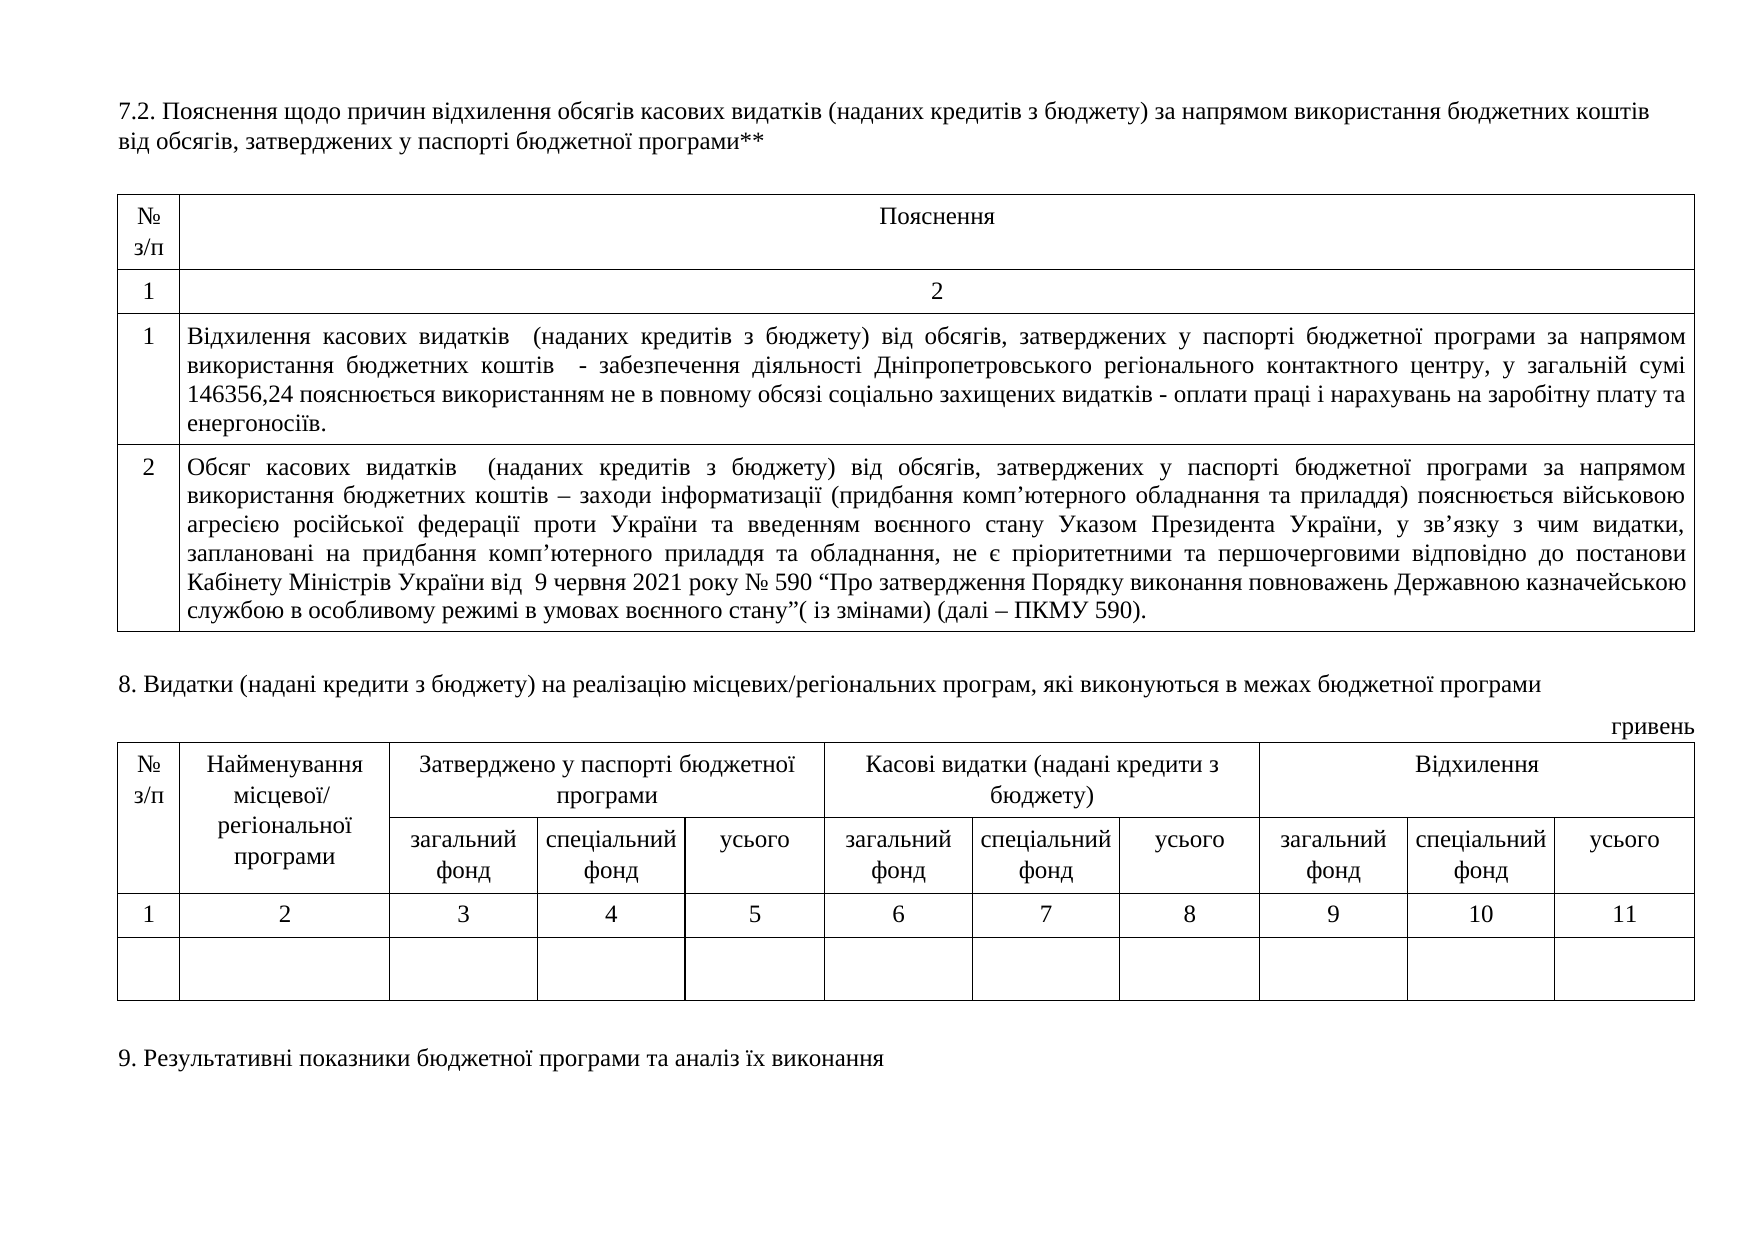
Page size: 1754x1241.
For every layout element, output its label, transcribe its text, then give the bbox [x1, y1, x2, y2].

table_header Касові видатки (надані кредити з бюджету) [825, 743, 1259, 817]
table_header № з/п [118, 743, 179, 892]
table_cell 11 [1555, 894, 1694, 937]
table_cell [390, 938, 537, 1000]
text 7.2. Пояснення щодо причин відхилення обсягів касових видатків (наданих кредитів з бюджету) за напрямом використання бюджетних коштів від обсягів, затверджених у паспорті бюджетної програми** [118, 96, 1695, 155]
table_cell загальний фонд [1260, 818, 1407, 892]
table_header Пояснення [180, 195, 1694, 269]
table_cell [538, 938, 684, 1000]
table_cell 2 [118, 445, 179, 631]
table_cell 1 [118, 894, 179, 937]
text 9. Результативні показники бюджетної програми та аналіз їх виконання [118, 1043, 1695, 1072]
table_cell 10 [1408, 894, 1554, 937]
table_cell спеціальний фонд [538, 818, 684, 892]
table_cell 2 [180, 894, 389, 937]
table_cell [1260, 938, 1407, 1000]
table_cell 3 [390, 894, 537, 937]
table_header Затверджено у паспорті бюджетної програми [390, 743, 824, 817]
table_cell [1408, 938, 1554, 1000]
table_cell [1120, 938, 1259, 1000]
table_cell загальний фонд [825, 818, 972, 892]
table_cell усього [1120, 818, 1259, 892]
table_cell 8 [1120, 894, 1259, 937]
table_cell Відхилення касових видатків (наданих кредитів з бюджету) від обсягів, затверджених у паспорті бюджетної програми за напрямом використання бюджетних коштів - забезпечення діяльності Дніпропетровського регіонального контактного центру, у загальній сумі 146356,24 пояснюється використанням не в повному обсязі соціально захищених видатків - оплати праці і нарахувань на заробітну плату та енергоносіїв. [180, 314, 1694, 443]
table_cell 2 [180, 270, 1694, 313]
table_cell [1555, 938, 1694, 1000]
table_header № з/п [118, 195, 179, 269]
table_cell [825, 938, 972, 1000]
table_cell усього [686, 818, 824, 892]
table_cell 4 [538, 894, 684, 937]
table_cell 7 [973, 894, 1119, 937]
table_header Відхилення [1260, 743, 1694, 817]
table_cell 1 [118, 314, 179, 443]
text гривень [118, 711, 1695, 740]
table_cell [686, 938, 824, 1000]
table_cell [973, 938, 1119, 1000]
table_cell спеціальний фонд [1408, 818, 1554, 892]
table_cell спеціальний фонд [973, 818, 1119, 892]
table_cell усього [1555, 818, 1694, 892]
table_cell [118, 938, 179, 1000]
text 8. Видатки (надані кредити з бюджету) на реалізацію місцевих/регіональних програм, які виконуються в межах бюджетної програми [118, 669, 1695, 698]
table_cell [180, 938, 389, 1000]
table_cell Обсяг касових видатків (наданих кредитів з бюджету) від обсягів, затверджених у паспорті бюджетної програми за напрямом використання бюджетних коштів – заходи інформатизації (придбання комп’ютерного обладнання та приладдя) пояснюється військовою агресією російської федерації проти України та введенням воєнного стану Указом Президента України, у зв’язку з чим видатки, заплановані на придбання комп’ютерного приладдя та обладнання, не є пріоритетними та першочерговими відповідно до постанови Кабінету Міністрів України від 9 червня 2021 року № 590 “Про затвердження Порядку виконання повноважень Державною казначейською службою в особливому режимі в умовах воєнного стану”( із змінами) (далі – ПКМУ 590). [180, 445, 1694, 631]
table_cell 9 [1260, 894, 1407, 937]
table_cell 6 [825, 894, 972, 937]
table_cell 5 [686, 894, 824, 937]
table_cell загальний фонд [390, 818, 537, 892]
table_header Найменування місцевої/ регіональної програми [180, 743, 389, 892]
table_cell 1 [118, 270, 179, 313]
